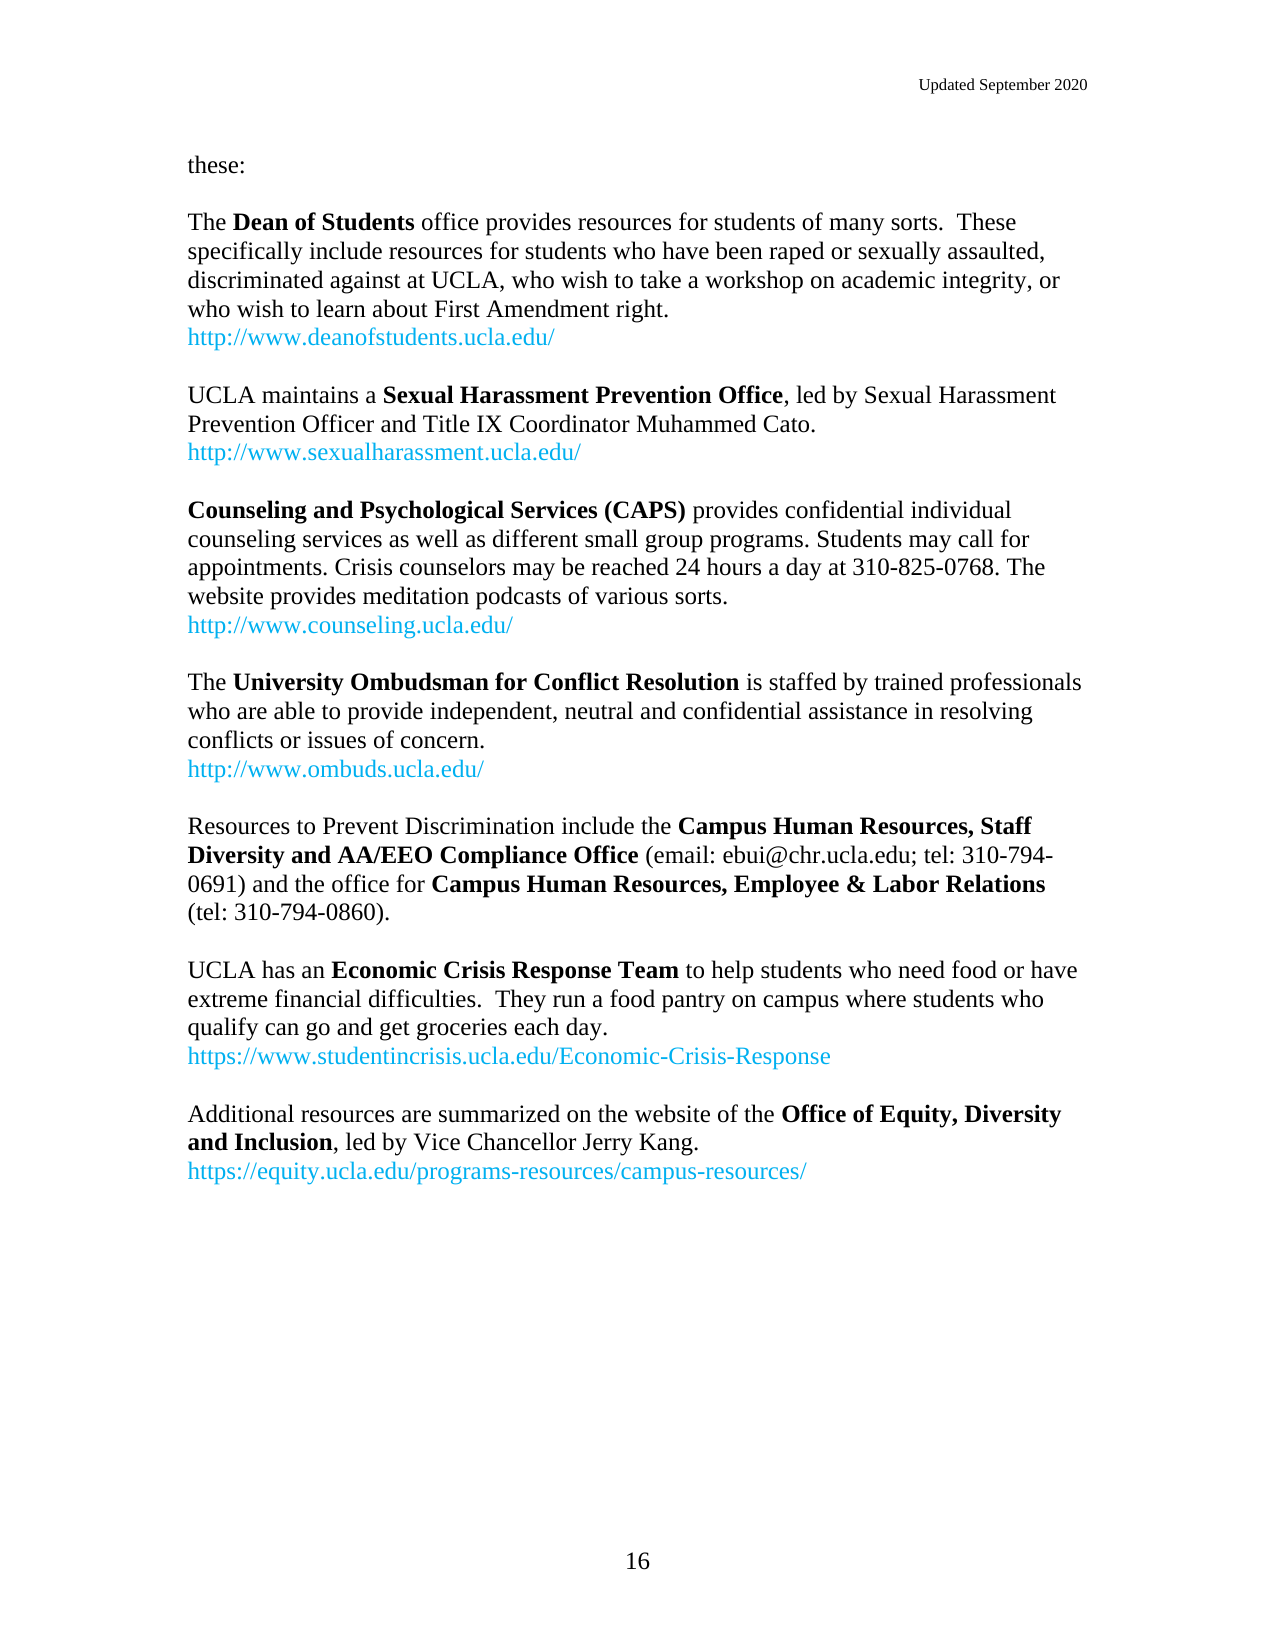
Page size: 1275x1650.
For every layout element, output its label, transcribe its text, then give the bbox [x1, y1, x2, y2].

text Additional resources are summarized on the website of the Office of Equity, Diversity and Inclusion, led by Vice Chancellor Jerry Kang. [187, 1099, 1087, 1156]
text UCLA maintains a Sexual Harassment Prevention Office, led by Sexual Harassment Prevention Officer and Title IX Coordinator Muhammed Cato. http://www.sexualharassment.ucla.edu/ [187, 380, 1087, 466]
text UCLA has an Economic Crisis Response Team to help students who need food or have extreme financial difficulties. They run a food pantry on campus where students who qualify can go and get groceries each day. [187, 955, 1087, 1041]
text http://www.ombuds.ucla.edu/ [187, 754, 1087, 782]
text The University Ombudsman for Conflict Resolution is staffed by trained professionals who are able to provide independent, neutral and confidential assistance in resolving conflicts or issues of concern. [187, 667, 1087, 754]
text http://www.deanofstudents.ucla.edu/ [187, 322, 1087, 351]
text https://www.studentincrisis.ucla.edu/Economic-Crisis-Response [187, 1041, 1087, 1070]
text Counseling and Psychological Services (CAPS) provides confidential individual counseling services as well as different small group programs. Students may call for appointments. Crisis counselors may be reached 24 hours a day at 310-825-0768. The website provides meditation podcasts of various sorts. [187, 495, 1087, 610]
text The Dean of Students office provides resources for students of many sorts. These specifically include resources for students who have been raped or sexually assaulted, discriminated against at UCLA, who wish to take a workshop on academic integrity, or who wish to learn about First Amendment right. [187, 207, 1087, 322]
text Resources to Prevent Discrimination include the Campus Human Resources, Staff Diversity and AA/EEO Compliance Office (email: ebui@chr.ucla.edu; tel: 310-794-0691) and the office for Campus Human Resources, Employee & Labor Relations (tel: 310-794-0860). [187, 811, 1087, 926]
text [187, 150, 1087, 179]
text http://www.counseling.ucla.edu/ [187, 610, 1087, 639]
text https://equity.ucla.edu/programs-resources/campus-resources/ [187, 1156, 1087, 1185]
